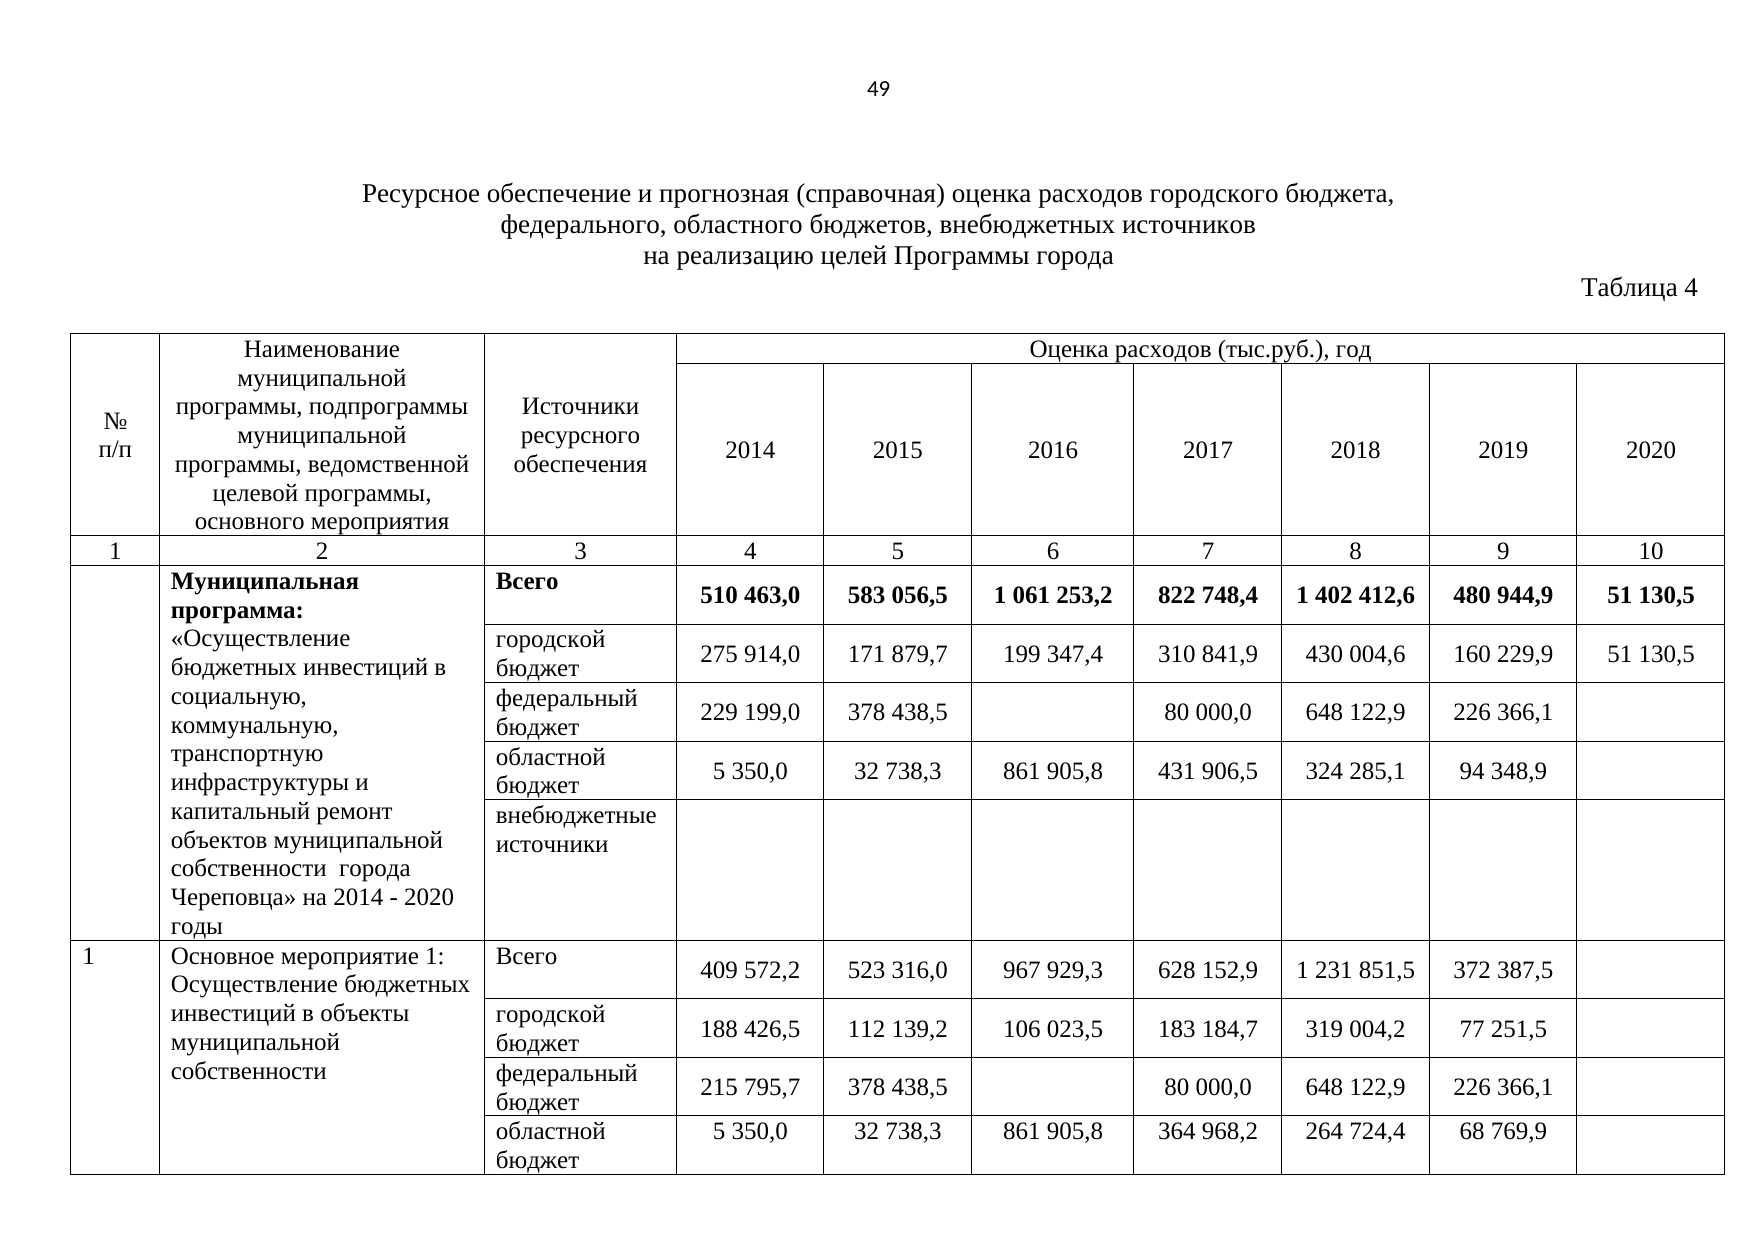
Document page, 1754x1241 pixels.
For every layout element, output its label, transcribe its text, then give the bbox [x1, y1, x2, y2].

table_cell 77 251,5 [1430, 999, 1576, 1057]
list Ресурсное обеспечение и прогнозная (справочная) оценка расходов городского бюджета, [59, 177, 1698, 208]
table_cell 967 929,3 [972, 941, 1133, 998]
table_cell 628 152,9 [1134, 941, 1281, 998]
table_cell [824, 800, 971, 940]
table_cell Основное мероприятие 1: Осуществление бюджетных инвестиций в объекты муниципальной собственности [160, 941, 484, 1174]
table_cell [1577, 683, 1724, 741]
table_cell 319 004,2 [1282, 999, 1429, 1057]
table_header Источники ресурсного обеспечения [485, 334, 676, 535]
table_cell [1577, 742, 1724, 799]
table_cell [972, 1058, 1133, 1115]
table_header Оценка расходов (тыс.руб.), год [677, 334, 1724, 363]
table_cell 8 [1282, 536, 1429, 565]
table_cell 1 [71, 941, 159, 1174]
table_cell [1577, 999, 1724, 1057]
table_cell городской бюджет [485, 999, 676, 1057]
table_cell областной бюджет [485, 1116, 676, 1174]
table_cell 2014 [677, 364, 823, 535]
table_cell 229 199,0 [677, 683, 823, 741]
table_cell 430 004,6 [1282, 625, 1429, 682]
table_cell 9 [1430, 536, 1576, 565]
table_cell Муниципальная программа: «Осуществление бюджетных инвестиций в социальную, коммунальную, транспортную инфраструктуры и капитальный ремонт объектов муниципальной собственности города Череповца» на 2014 - 2020 годы [160, 566, 484, 940]
table_cell 80 000,0 [1134, 683, 1281, 741]
table_cell федеральный бюджет [485, 683, 676, 741]
table_cell 94 348,9 [1430, 742, 1576, 799]
text федерального, областного бюджетов, внебюджетных источников [59, 208, 1698, 239]
table_cell 861 905,8 [972, 1116, 1133, 1174]
table_cell 310 841,9 [1134, 625, 1281, 682]
table_cell [1430, 800, 1576, 940]
table_cell 3 [485, 536, 676, 565]
table_cell 861 905,8 [972, 742, 1133, 799]
table_cell [972, 800, 1133, 940]
table_cell [1577, 1058, 1724, 1115]
table_cell 188 426,5 [677, 999, 823, 1057]
table_cell Всего [485, 566, 676, 623]
table_cell [1282, 800, 1429, 940]
table_cell 364 968,2 [1134, 1116, 1281, 1174]
table_cell [71, 566, 159, 940]
table_cell 5 350,0 [677, 742, 823, 799]
table_cell 480 944,9 [1430, 566, 1576, 623]
table_cell 648 122,9 [1282, 683, 1429, 741]
table_cell 5 [824, 536, 971, 565]
text Таблица 4 [59, 271, 1698, 302]
table_cell 2018 [1282, 364, 1429, 535]
table_cell [1577, 800, 1724, 940]
table_cell 275 914,0 [677, 625, 823, 682]
table_cell 431 906,5 [1134, 742, 1281, 799]
table_cell 106 023,5 [972, 999, 1133, 1057]
table_cell 2016 [972, 364, 1133, 535]
table_cell 160 229,9 [1430, 625, 1576, 682]
table_cell 51 130,5 [1577, 566, 1724, 623]
table_cell [1577, 1116, 1724, 1174]
table_cell 80 000,0 [1134, 1058, 1281, 1115]
table_cell 372 387,5 [1430, 941, 1576, 998]
table_cell Всего [485, 941, 676, 998]
table_cell 32 738,3 [824, 1116, 971, 1174]
table_cell федеральный бюджет [485, 1058, 676, 1115]
table_cell 1 231 851,5 [1282, 941, 1429, 998]
table_cell 2019 [1430, 364, 1576, 535]
table_cell 2015 [824, 364, 971, 535]
table_cell [677, 800, 823, 940]
table_cell 822 748,4 [1134, 566, 1281, 623]
table_cell 324 285,1 [1282, 742, 1429, 799]
table_cell 6 [972, 536, 1133, 565]
table_cell 1 [71, 536, 159, 565]
table_cell 1 402 412,6 [1282, 566, 1429, 623]
table_cell 2017 [1134, 364, 1281, 535]
table_cell 378 438,5 [824, 1058, 971, 1115]
table_cell 112 139,2 [824, 999, 971, 1057]
table_cell 68 769,9 [1430, 1116, 1576, 1174]
table_cell 264 724,4 [1282, 1116, 1429, 1174]
table_cell 2020 [1577, 364, 1724, 535]
table_cell 1 061 253,2 [972, 566, 1133, 623]
table_header Наименование муниципальной программы, подпрограммы муниципальной программы, ведомственной целевой программы, основного мероприятия [160, 334, 484, 535]
table_cell 215 795,7 [677, 1058, 823, 1115]
table_cell 510 463,0 [677, 566, 823, 623]
table_cell городской бюджет [485, 625, 676, 682]
table_cell 226 366,1 [1430, 683, 1576, 741]
table_cell 7 [1134, 536, 1281, 565]
table_cell [1577, 941, 1724, 998]
table_cell 523 316,0 [824, 941, 971, 998]
table_cell 583 056,5 [824, 566, 971, 623]
table_cell 2 [160, 536, 484, 565]
table_cell 199 347,4 [972, 625, 1133, 682]
table_cell областной бюджет [485, 742, 676, 799]
table_cell 5 350,0 [677, 1116, 823, 1174]
table_cell 183 184,7 [1134, 999, 1281, 1057]
table_cell 409 572,2 [677, 941, 823, 998]
table_cell [1134, 800, 1281, 940]
table_cell внебюджетные источники [485, 800, 676, 940]
table_header № п/п [71, 334, 159, 535]
table_cell 51 130,5 [1577, 625, 1724, 682]
table_cell 10 [1577, 536, 1724, 565]
text на реализацию целей Программы города [59, 239, 1698, 271]
table_cell 32 738,3 [824, 742, 971, 799]
table_cell [972, 683, 1133, 741]
table_cell 648 122,9 [1282, 1058, 1429, 1115]
table_cell 226 366,1 [1430, 1058, 1576, 1115]
table_cell 4 [677, 536, 823, 565]
table_cell 378 438,5 [824, 683, 971, 741]
table_cell 171 879,7 [824, 625, 971, 682]
